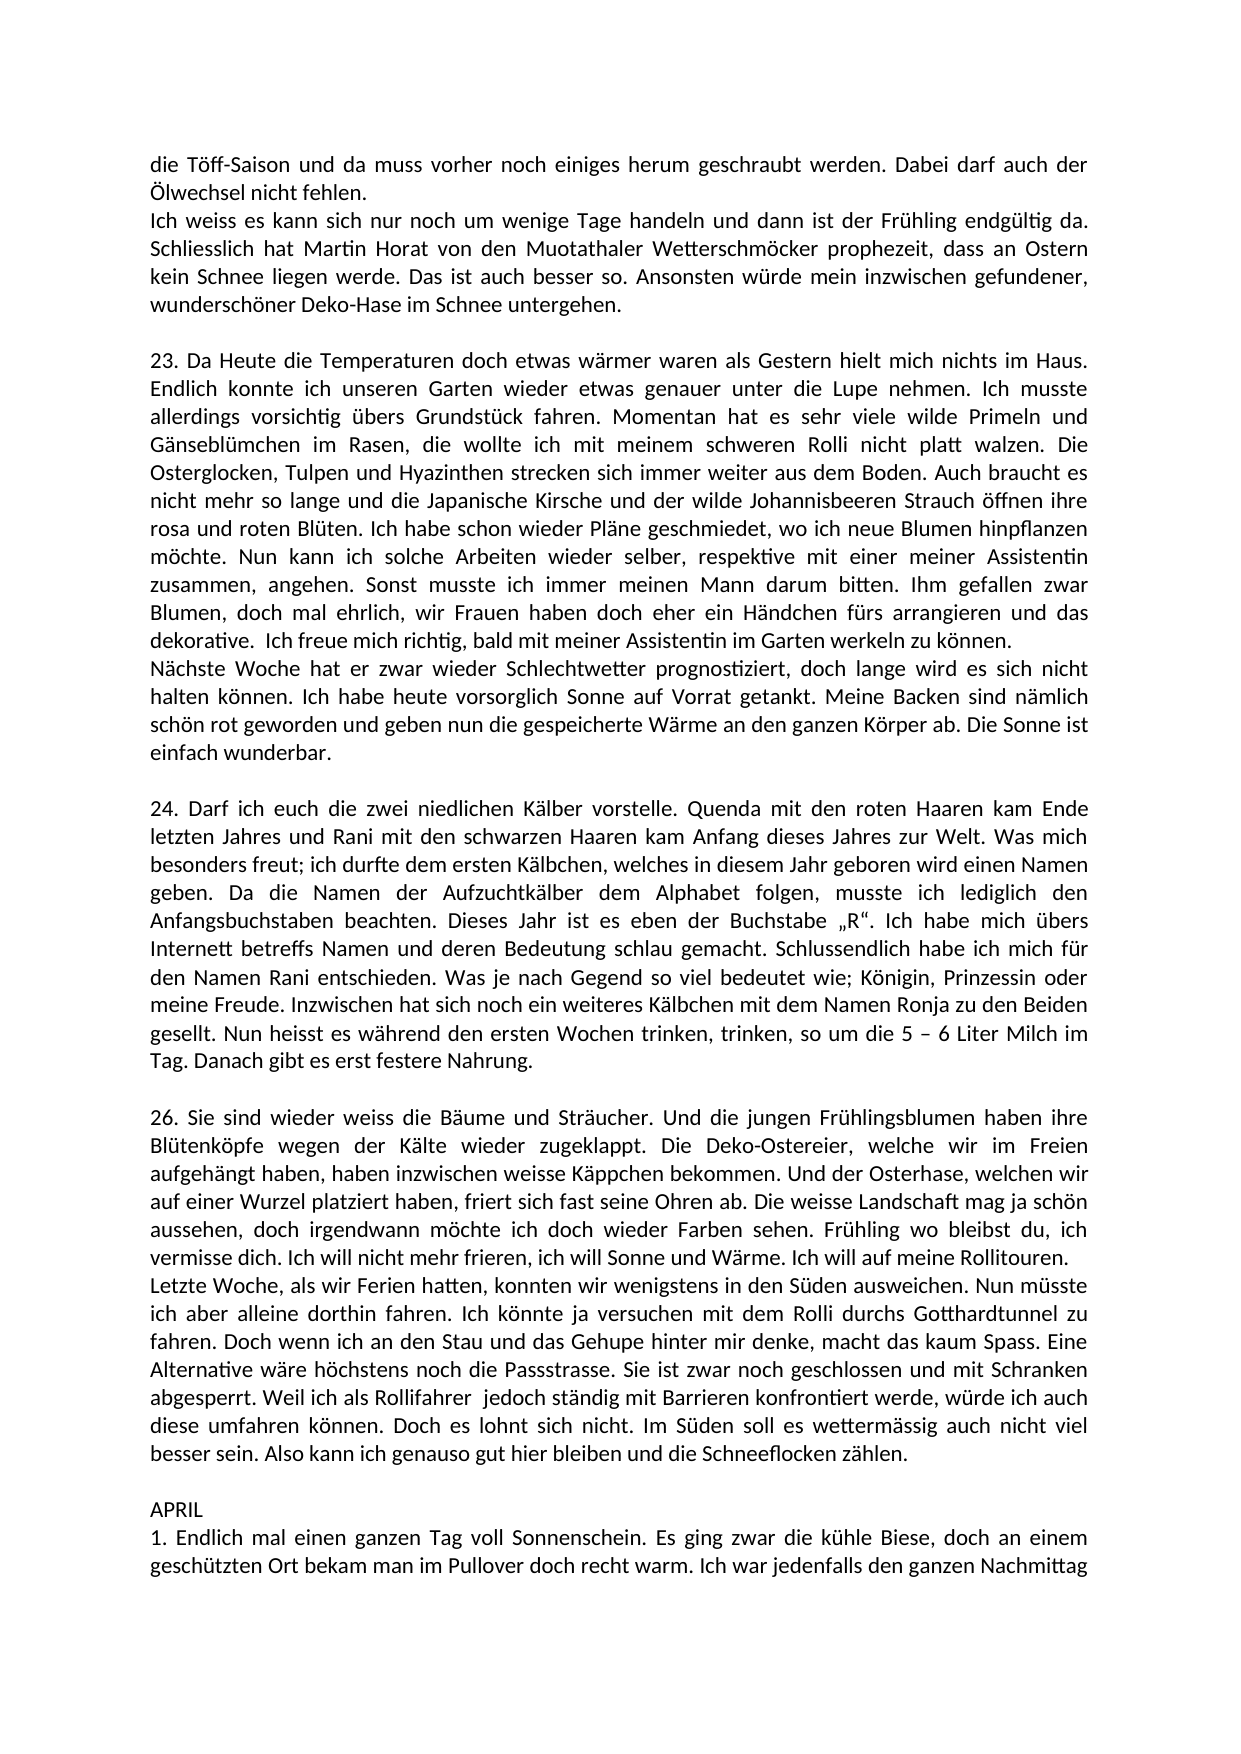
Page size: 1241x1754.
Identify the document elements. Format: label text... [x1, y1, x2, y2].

text 23. Da Heute die Temperaturen doch etwas wärmer waren als Gestern hielt mich nichts im Haus. Endlich konnte ich unseren Garten wieder etwas genauer unter die Lupe nehmen. Ich musste allerdings vorsichtig übers Grundstück fahren. Momentan hat es sehr viele wilde Primeln und Gänseblümchen im Rasen, die wollte ich mit meinem schweren Rolli nicht platt walzen. Die Osterglocken, Tulpen und Hyazinthen strecken sich immer weiter aus dem Boden. Auch braucht es nicht mehr so lange und die Japanische Kirsche und der wilde Johannisbeeren Strauch öffnen ihre rosa und roten Blüten. Ich habe schon wieder Pläne geschmiedet, wo ich neue Blumen hinpflanzen möchte. Nun kann ich solche Arbeiten wieder selber, respektive mit einer meiner Assistentin zusammen, angehen. Sonst musste ich immer meinen Mann darum bitten. Ihm gefallen zwar Blumen, doch mal ehrlich, wir Frauen haben doch eher ein Händchen fürs arrangieren und das dekorative. Ich freue mich richtig, bald mit meiner Assistentin im Garten werkeln zu können. [150, 346, 1090, 654]
text APRIL [150, 1495, 1090, 1523]
text 26. Sie sind wieder weiss die Bäume und Sträucher. Und die jungen Frühlingsblumen haben ihre Blütenköpfe wegen der Kälte wieder zugeklappt. Die Deko-Ostereier, welche wir im Freien aufgehängt haben, haben inzwischen weisse Käppchen bekommen. Und der Osterhase, welchen wir auf einer Wurzel platziert haben, friert sich fast seine Ohren ab. Die weisse Landschaft mag ja schön aussehen, doch irgendwann möchte ich doch wieder Farben sehen. Frühling wo bleibst du, ich vermisse dich. Ich will nicht mehr frieren, ich will Sonne und Wärme. Ich will auf meine Rollitouren. [150, 1103, 1090, 1271]
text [150, 150, 1090, 206]
text Letzte Woche, als wir Ferien hatten, konnten wir wenigstens in den Süden ausweichen. Nun müsste ich aber alleine dorthin fahren. Ich könnte ja versuchen mit dem Rolli durchs Gotthardtunnel zu fahren. Doch wenn ich an den Stau und das Gehupe hinter mir denke, macht das kaum Spass. Eine Alternative wäre höchstens noch die Passstrasse. Sie ist zwar noch geschlossen und mit Schranken abgesperrt. Weil ich als Rollifahrer jedoch ständig mit Barrieren konfrontiert werde, würde ich auch diese umfahren können. Doch es lohnt sich nicht. Im Süden soll es wettermässig auch nicht viel besser sein. Also kann ich genauso gut hier bleiben und die Schneeflocken zählen. [150, 1271, 1090, 1467]
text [150, 1523, 1090, 1579]
text Nächste Woche hat er zwar wieder Schlechtwetter prognostiziert, doch lange wird es sich nicht halten können. Ich habe heute vorsorglich Sonne auf Vorrat getankt. Meine Backen sind nämlich schön rot geworden und geben nun die gespeicherte Wärme an den ganzen Körper ab. Die Sonne ist einfach wunderbar. [150, 654, 1090, 766]
text Ich weiss es kann sich nur noch um wenige Tage handeln und dann ist der Frühling endgültig da. Schliesslich hat Martin Horat von den Muotathaler Wetterschmöcker prophezeit, dass an Ostern kein Schnee liegen werde. Das ist auch besser so. Ansonsten würde mein inzwischen gefundener, wunderschöner Deko-Hase im Schnee untergehen. [150, 206, 1090, 318]
text 24. Darf ich euch die zwei niedlichen Kälber vorstelle. Quenda mit den roten Haaren kam Ende letzten Jahres und Rani mit den schwarzen Haaren kam Anfang dieses Jahres zur Welt. Was mich besonders freut; ich durfte dem ersten Kälbchen, welches in diesem Jahr geboren wird einen Namen geben. Da die Namen der Aufzuchtkälber dem Alphabet folgen, musste ich lediglich den Anfangsbuchstaben beachten. Dieses Jahr ist es eben der Buchstabe „R“. Ich habe mich übers Internett betreffs Namen und deren Bedeutung schlau gemacht. Schlussendlich habe ich mich für den Namen Rani entschieden. Was je nach Gegend so viel bedeutet wie; Königin, Prinzessin oder meine Freude. Inzwischen hat sich noch ein weiteres Kälbchen mit dem Namen Ronja zu den Beiden gesellt. Nun heisst es während den ersten Wochen trinken, trinken, so um die 5 – 6 Liter Milch im Tag. Danach gibt es erst festere Nahrung. [150, 794, 1090, 1075]
